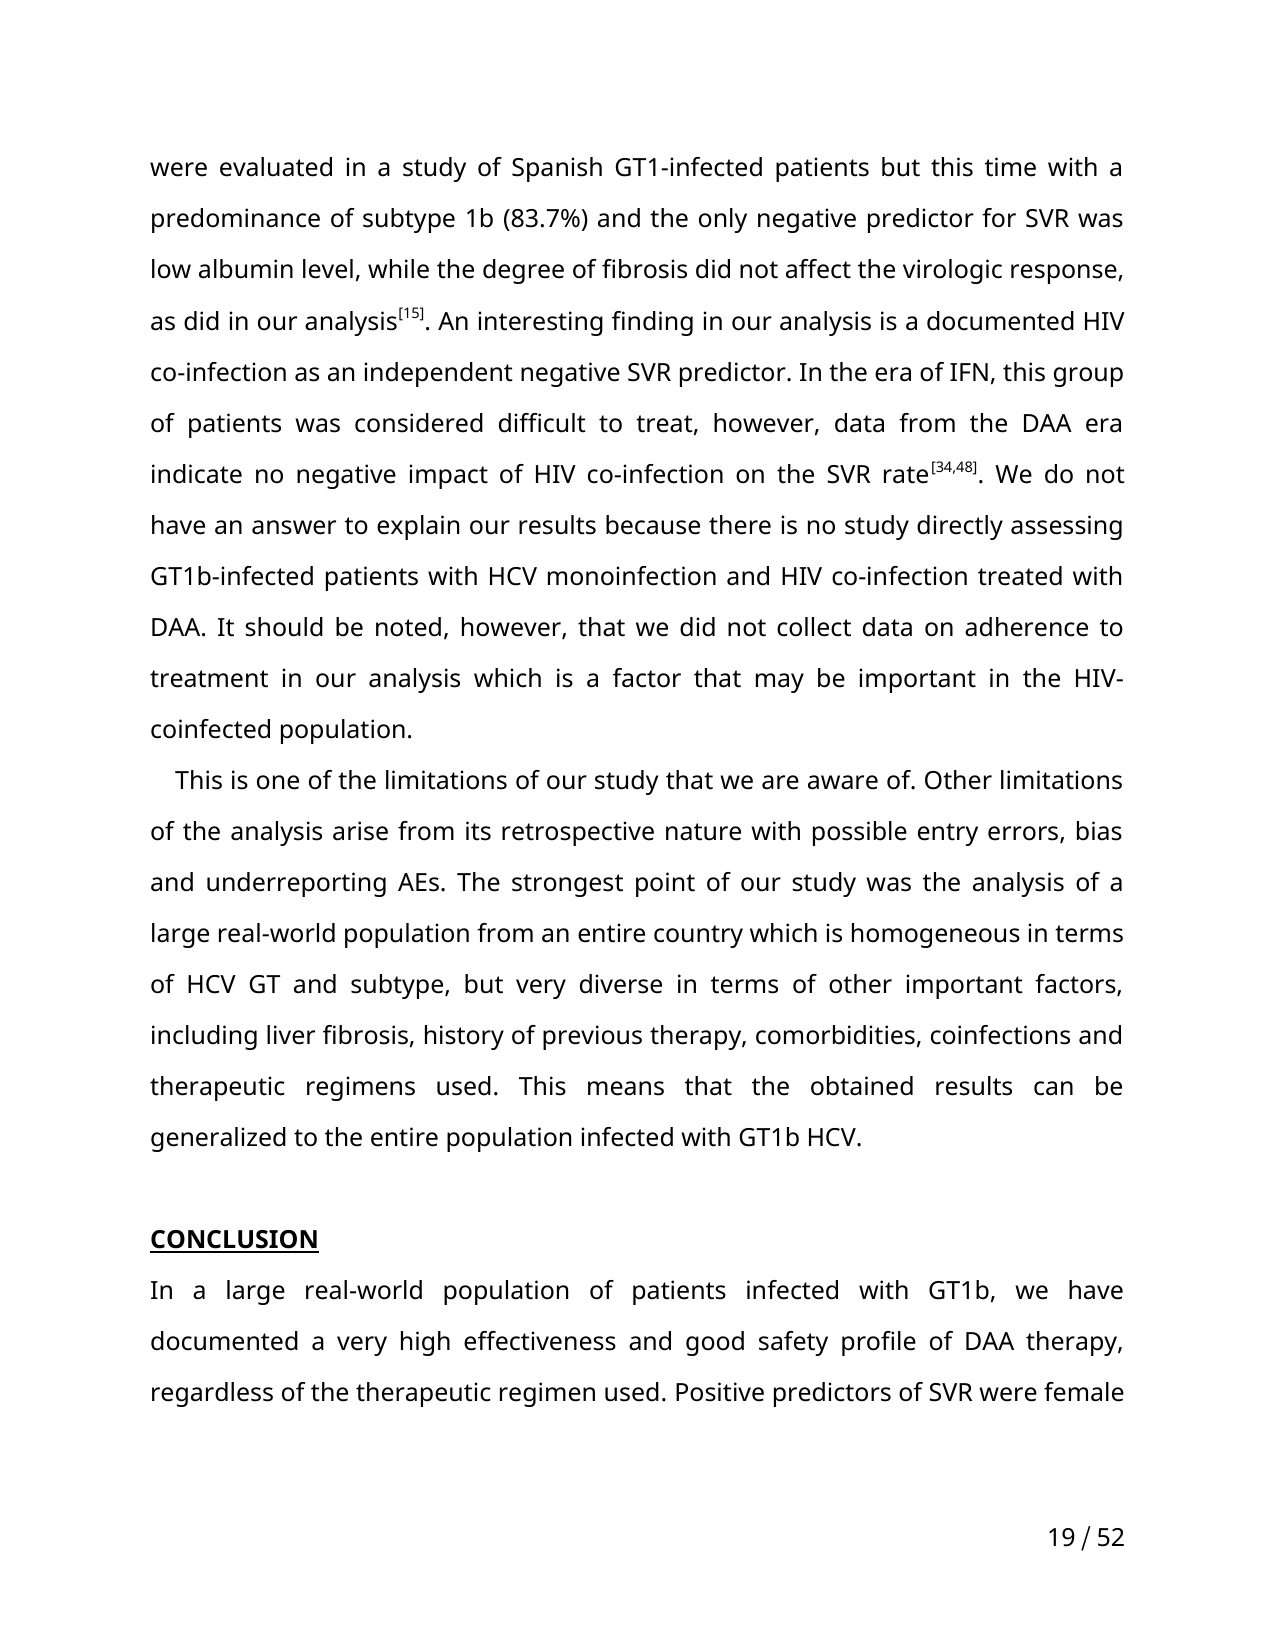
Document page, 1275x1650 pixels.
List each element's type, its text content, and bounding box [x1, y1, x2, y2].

text CONCLUSION [150, 1222, 1125, 1256]
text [150, 1273, 1125, 1409]
text This is one of the limitations of our study that we are aware of. Other limitations of the analysis arise from its retrospective nature with possible entry errors, bias and underreporting AEs. The strongest point of our study was the analysis of a large real-world population from an entire country which is homogeneous in terms of HCV GT and subtype, but very diverse in terms of other important factors, including liver fibrosis, history of previous therapy, comorbidities, coinfections and therapeutic regimens used. This means that the obtained results can be generalized to the entire population infected with GT1b HCV. [150, 762, 1125, 1154]
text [150, 150, 1125, 746]
